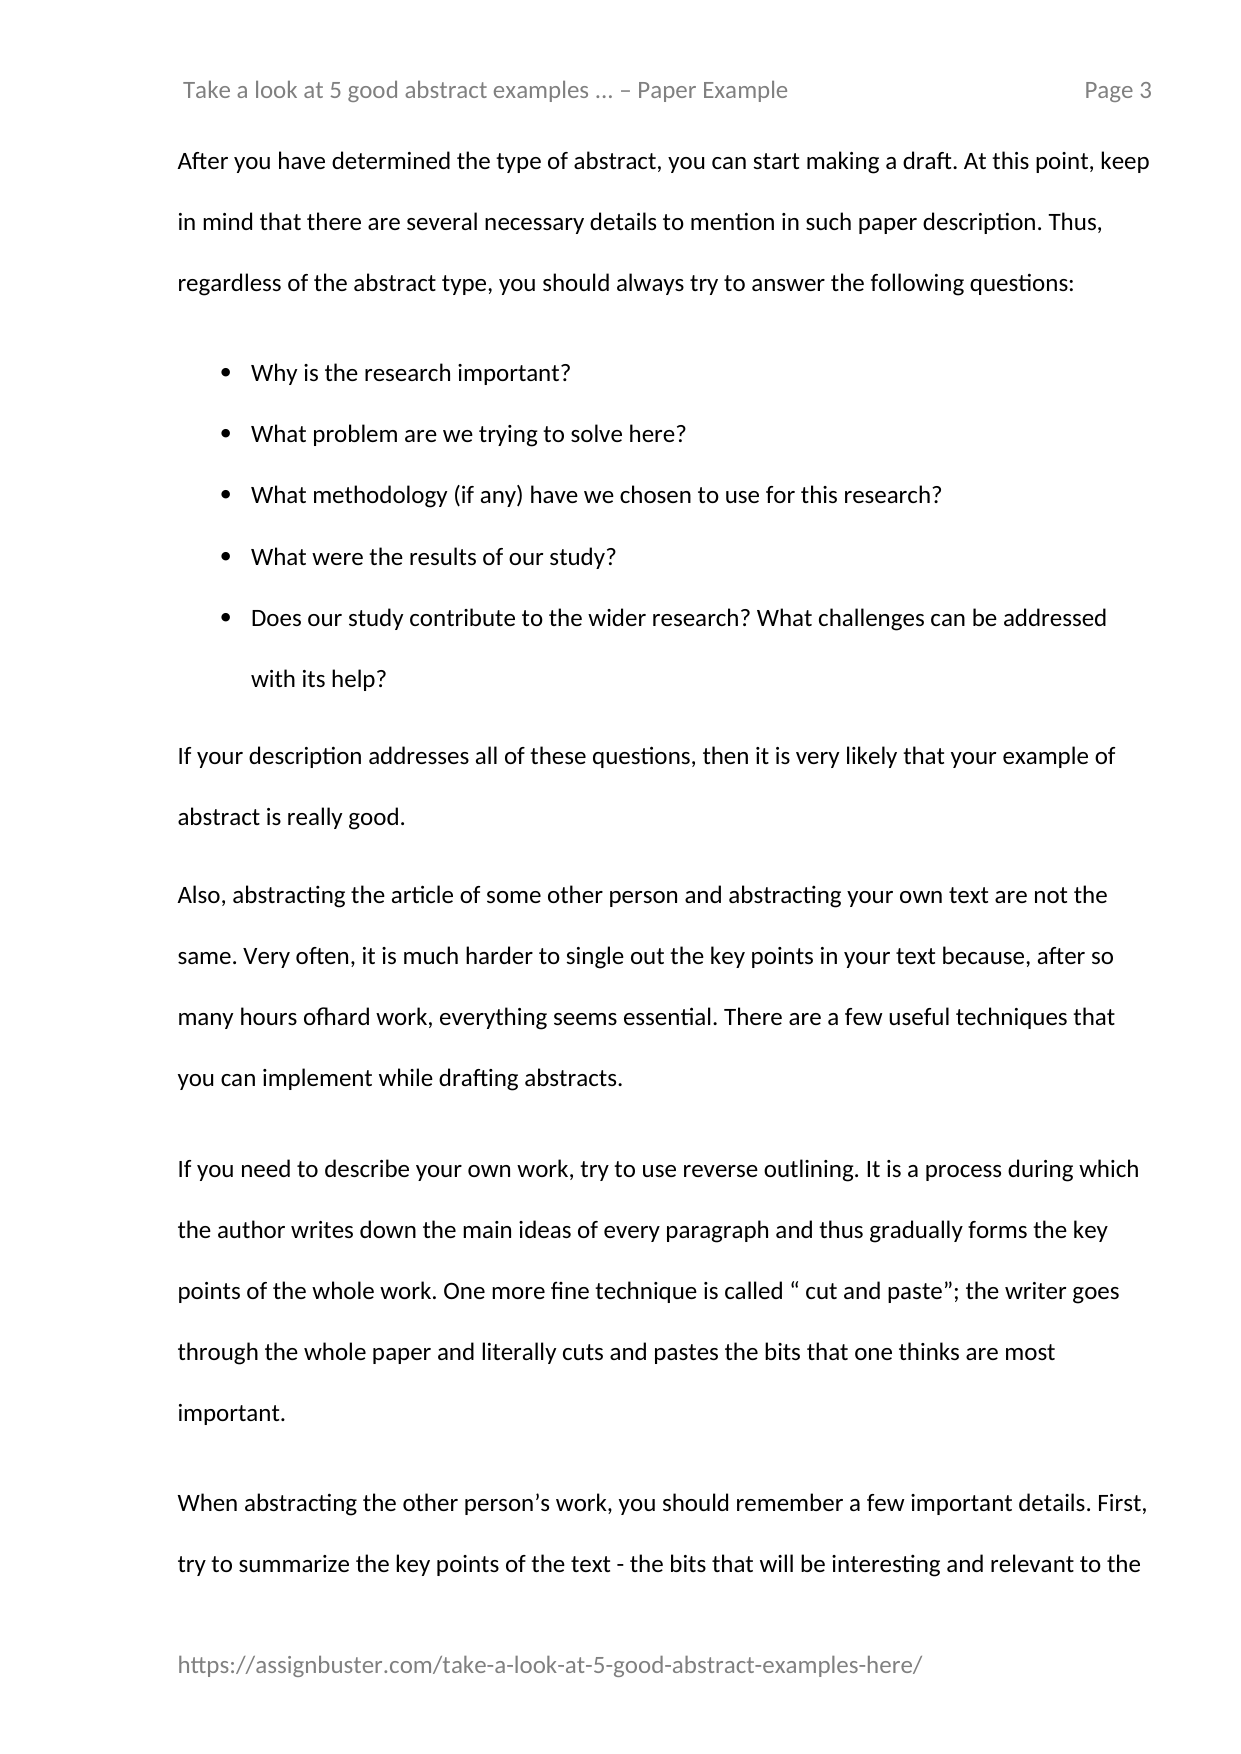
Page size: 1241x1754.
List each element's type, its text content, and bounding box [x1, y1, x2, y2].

list Does our study contribute to the wider research? What challenges can be addressed with its help? [221, 602, 1152, 693]
list What problem are we trying to solve here? [221, 419, 1152, 449]
list What methodology (if any) have we chosen to use for this research? [221, 480, 1152, 510]
text Also, abstracting the article of some other person and abstracting your own text are not the same. Very often, it is much harder to single out the key points in your text because, after so many hours ofhard work, everything seems essential. There are a few useful techniques that you can implement while drafting abstracts. [177, 879, 1152, 1093]
text If your description addresses all of these questions, then it is very likely that your example of abstract is really good. [177, 741, 1152, 832]
list Why is the research important? [221, 358, 1152, 388]
text If you need to describe your own work, try to use reverse outlining. It is a process during which the author writes down the main ideas of every paragraph and thus gradually forms the key points of the whole work. One more fine technique is called “ cut and paste”; the writer goes through the whole paper and literally cuts and pastes the bits that one thinks are most important. [177, 1153, 1152, 1428]
text After you have determined the type of abstract, you can start making a draft. At this point, keep in mind that there are several necessary details to mention in such paper description. Thus, regardless of the abstract type, you should always try to answer the following questions: [177, 145, 1152, 298]
list What were the results of our study? [221, 541, 1152, 571]
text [177, 1488, 1152, 1579]
